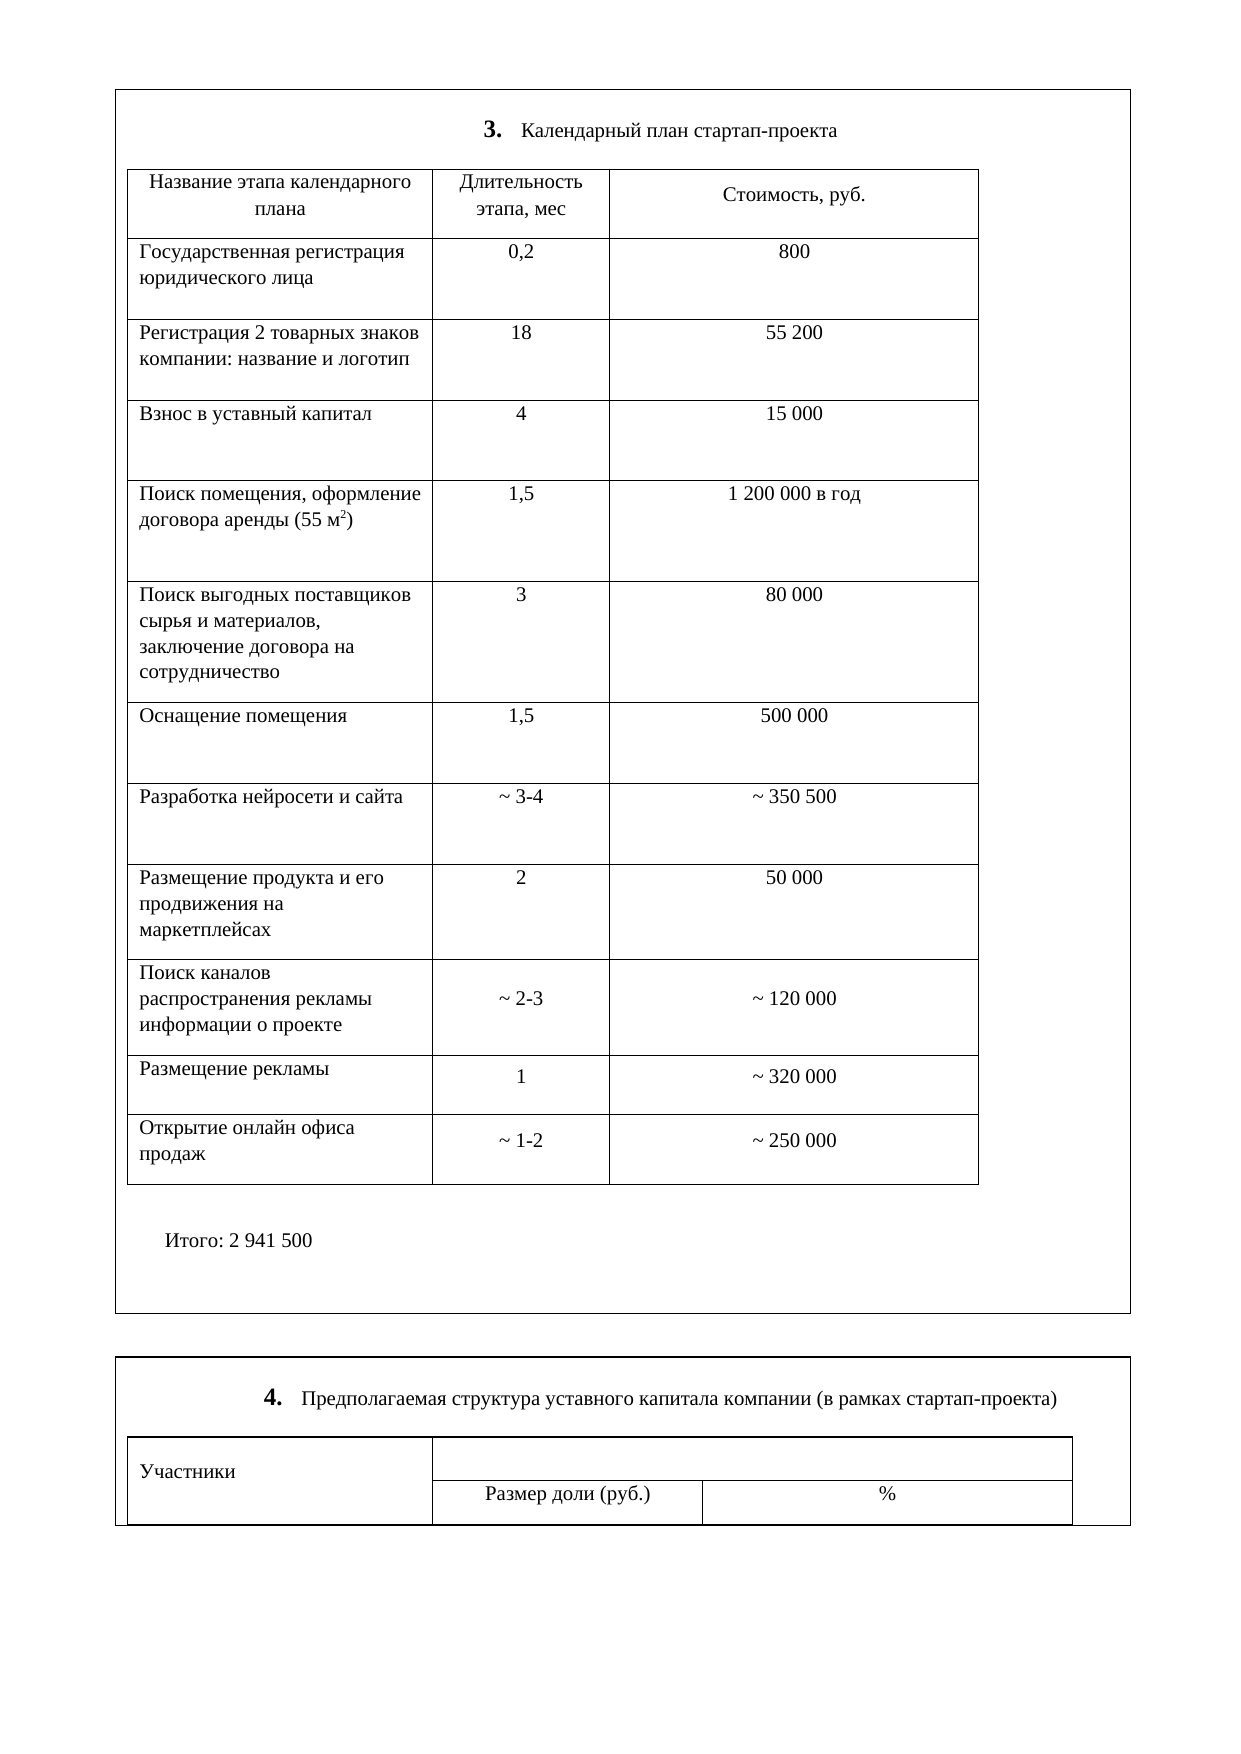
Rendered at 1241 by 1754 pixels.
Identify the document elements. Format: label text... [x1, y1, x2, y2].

table_header Календарный план стартап-проекта Итого: 2 941 500 [116, 90, 1130, 1313]
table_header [116, 1358, 1130, 1525]
